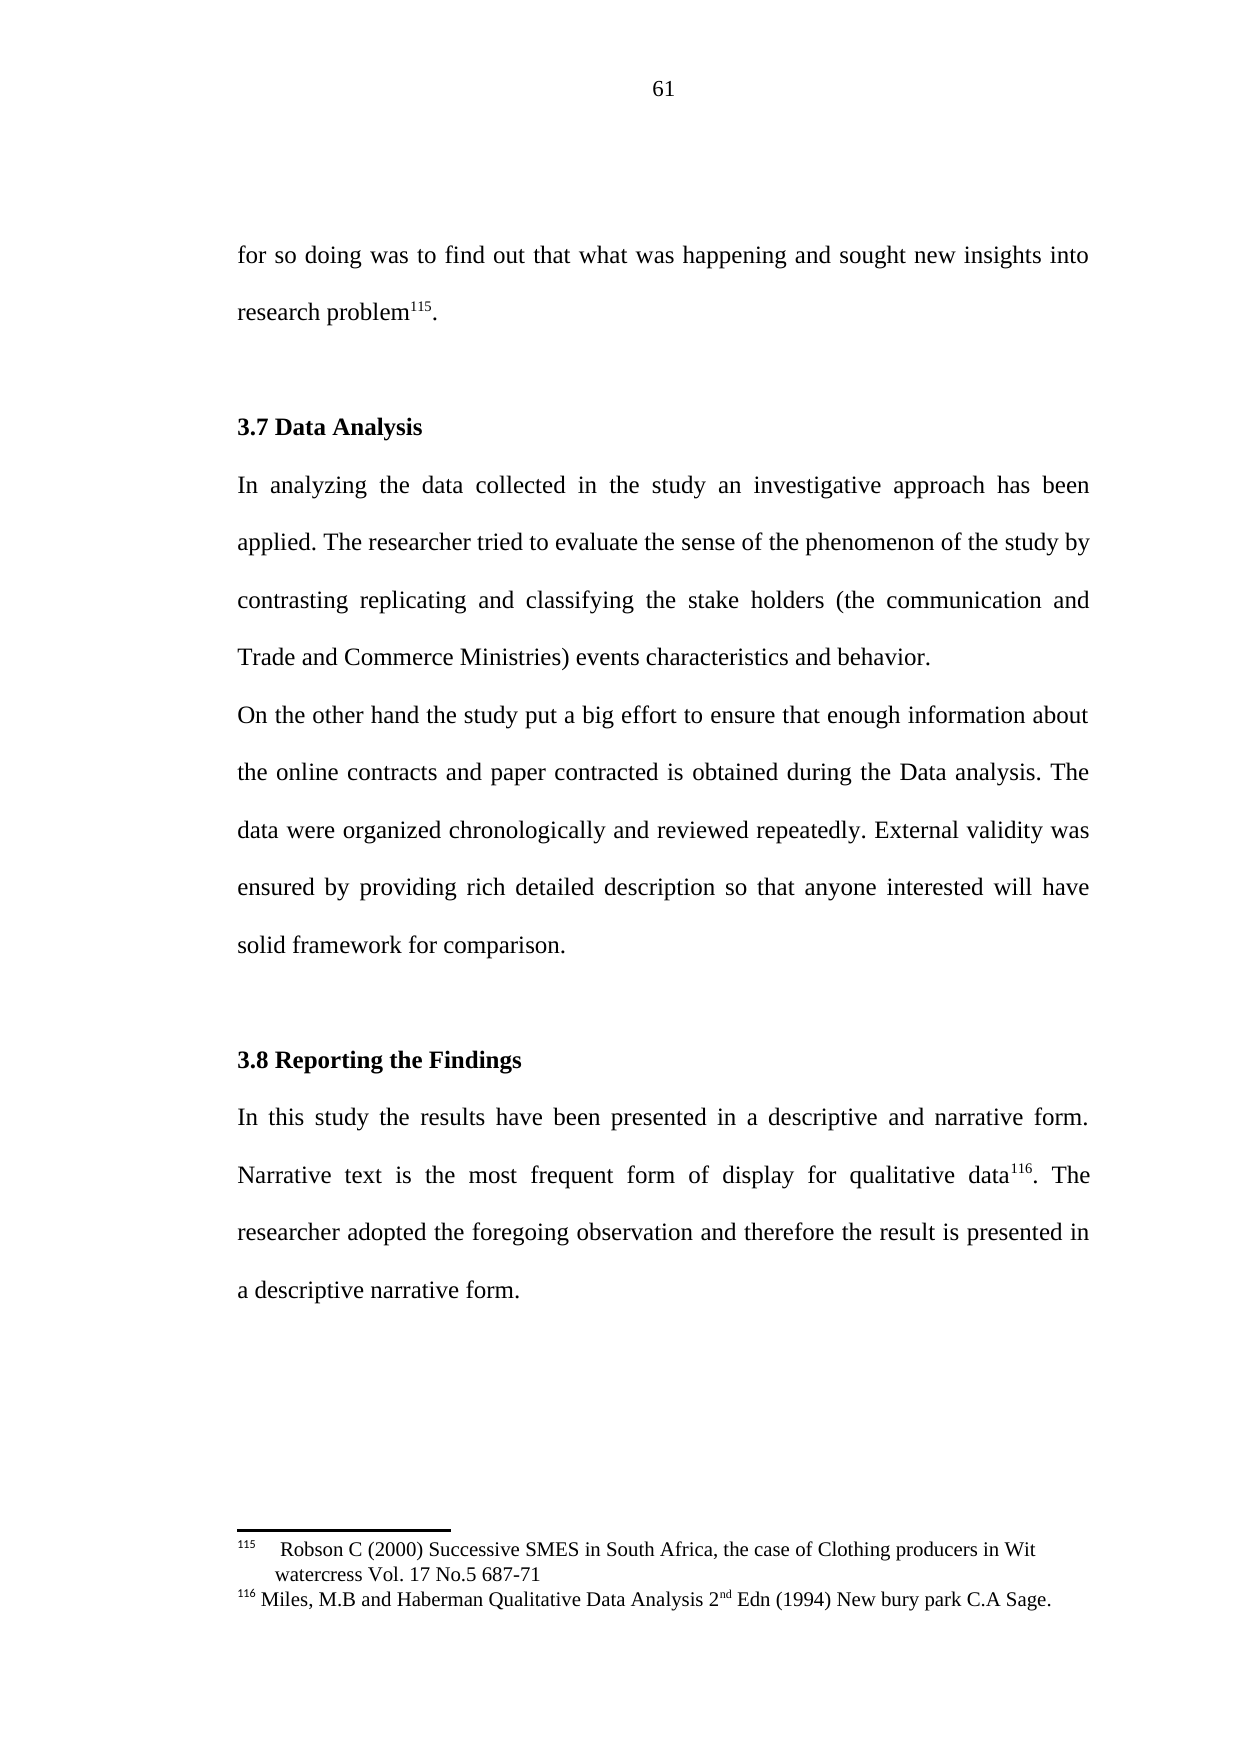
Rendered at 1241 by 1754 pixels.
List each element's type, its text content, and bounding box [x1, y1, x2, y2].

text In analyzing the data collected in the study an investigative approach has been applied. The researcher tried to evaluate the sense of the phenomenon of the study by contrasting replicating and classifying the stake holders (the communication and Trade and Commerce Ministries) events characteristics and behavior. [237, 470, 1090, 671]
text 3.8 Reporting the Findings [237, 1045, 1090, 1074]
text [237, 240, 1090, 326]
text 3.7 Data Analysis [237, 412, 1090, 441]
text On the other hand the study put a big effort to ensure that enough information about the online contracts and paper contracted is obtained during the Data analysis. The data were organized chronologically and reviewed repeatedly. External validity was ensured by providing rich detailed description so that anyone interested will have solid framework for comparison. [237, 700, 1090, 959]
text In this study the results have been presented in a descriptive and narrative form. Narrative text is the most frequent form of display for qualitative data. The researcher adopted the foregoing observation and therefore the result is presented in a descriptive narrative form. [237, 1102, 1090, 1304]
